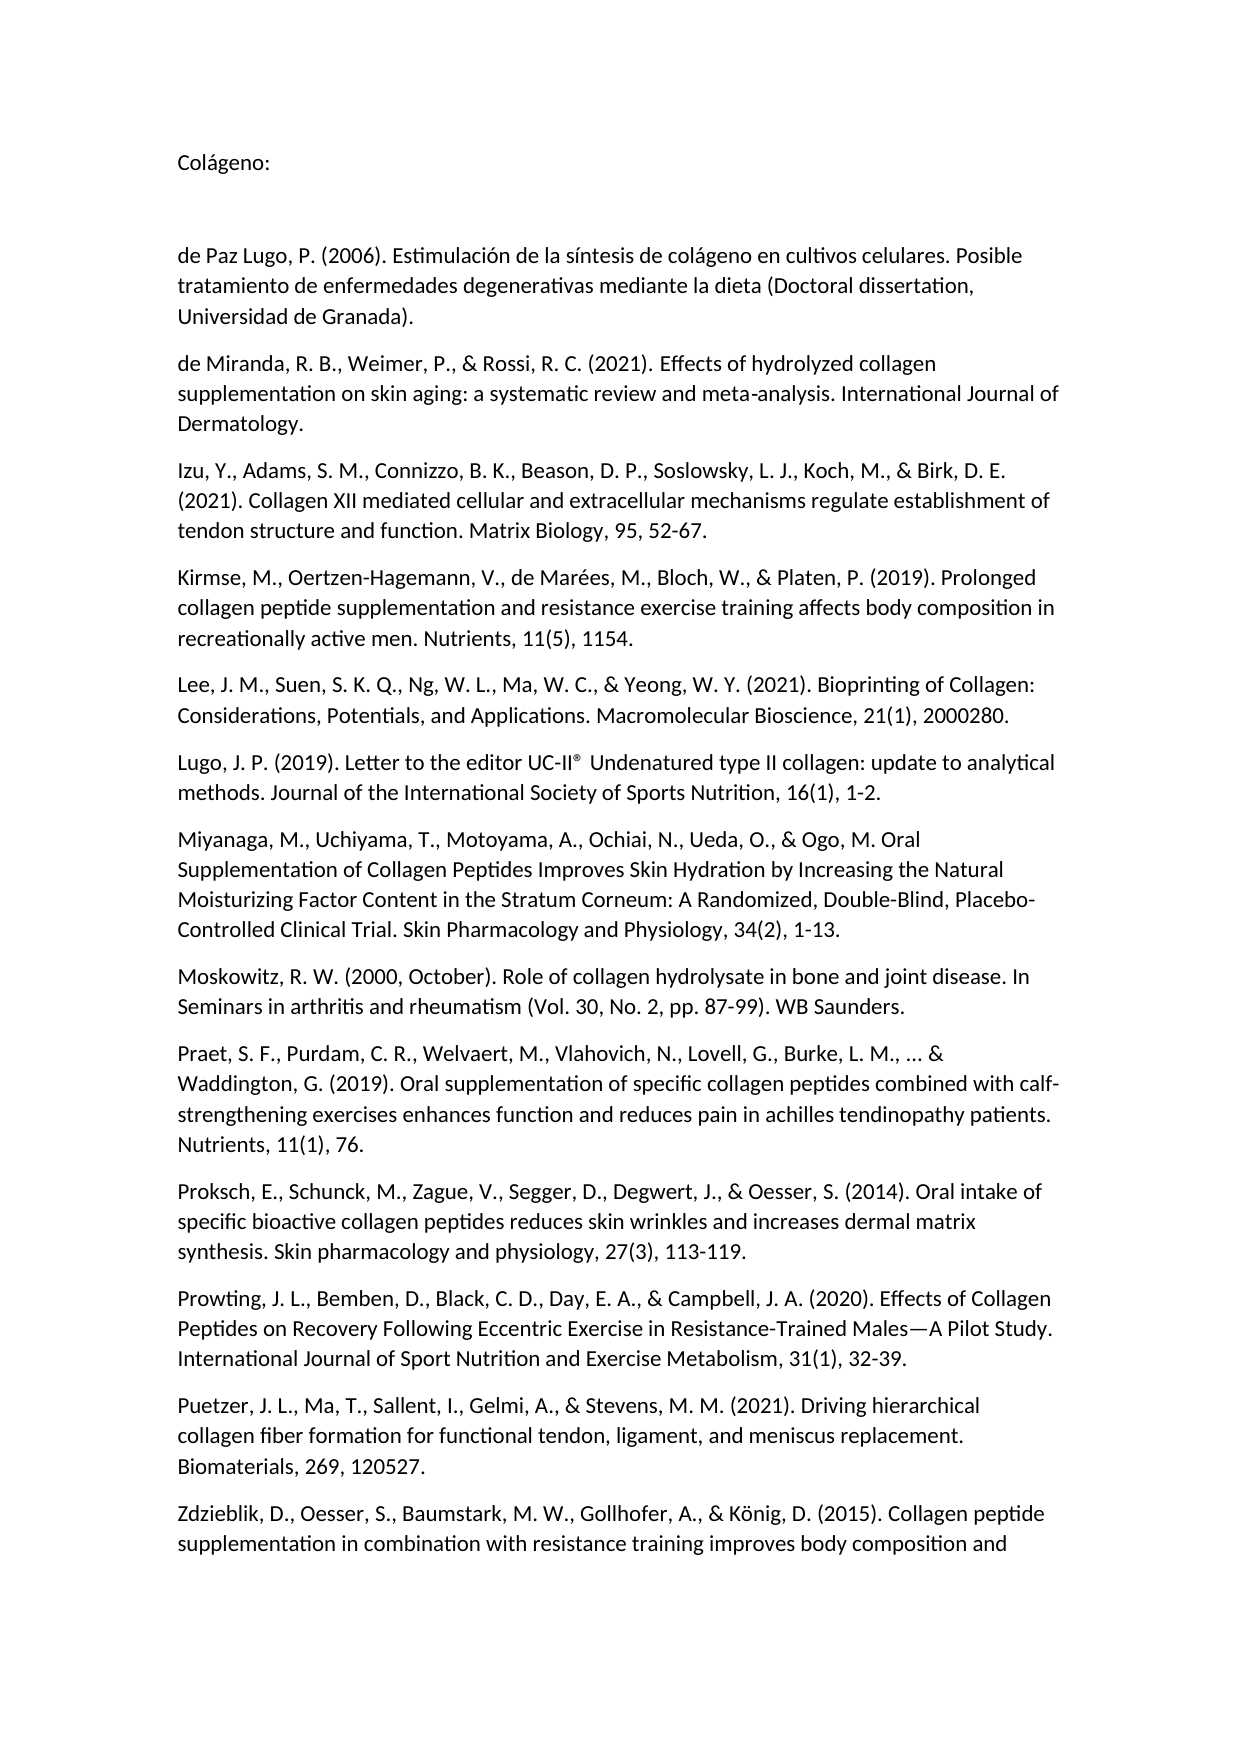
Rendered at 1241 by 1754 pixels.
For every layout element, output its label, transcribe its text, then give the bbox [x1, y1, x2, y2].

text Izu, Y., Adams, S. M., Connizzo, B. K., Beason, D. P., Soslowsky, L. J., Koch, M., & Birk, D. E. (2021). Collagen XII mediated cellular and extracellular mechanisms regulate establishment of tendon structure and function. Matrix Biology, 95, 52-67. [177, 456, 1063, 544]
text Colágeno: [177, 148, 1063, 176]
text Praet, S. F., Purdam, C. R., Welvaert, M., Vlahovich, N., Lovell, G., Burke, L. M., ... & Waddington, G. (2019). Oral supplementation of specific collagen peptides combined with calf-strengthening exercises enhances function and reduces pain in achilles tendinopathy patients. Nutrients, 11(1), 76. [177, 1039, 1063, 1158]
text Moskowitz, R. W. (2000, October). Role of collagen hydrolysate in bone and joint disease. In Seminars in arthritis and rheumatism (Vol. 30, No. 2, pp. 87-99). WB Saunders. [177, 962, 1063, 1020]
text Lee, J. M., Suen, S. K. Q., Ng, W. L., Ma, W. C., & Yeong, W. Y. (2021). Bioprinting of Collagen: Considerations, Potentials, and Applications. Macromolecular Bioscience, 21(1), 2000280. [177, 671, 1063, 729]
text de Paz Lugo, P. (2006). Estimulación de la síntesis de colágeno en cultivos celulares. Posible tratamiento de enfermedades degenerativas mediante la dieta (Doctoral dissertation, Universidad de Granada). [177, 241, 1063, 330]
text de Miranda, R. B., Weimer, P., & Rossi, R. C. (2021). Effects of hydrolyzed collagen supplementation on skin aging: a systematic review and meta‐analysis. International Journal of Dermatology. [177, 349, 1063, 437]
text Prowting, J. L., Bemben, D., Black, C. D., Day, E. A., & Campbell, J. A. (2020). Effects of Collagen Peptides on Recovery Following Eccentric Exercise in Resistance-Trained Males—A Pilot Study. International Journal of Sport Nutrition and Exercise Metabolism, 31(1), 32-39. [177, 1284, 1063, 1372]
text Kirmse, M., Oertzen-Hagemann, V., de Marées, M., Bloch, W., & Platen, P. (2019). Prolonged collagen peptide supplementation and resistance exercise training affects body composition in recreationally active men. Nutrients, 11(5), 1154. [177, 563, 1063, 652]
text Lugo, J. P. (2019). Letter to the editor UC-II® Undenatured type II collagen: update to analytical methods. Journal of the International Society of Sports Nutrition, 16(1), 1-2. [177, 748, 1063, 806]
text Puetzer, J. L., Ma, T., Sallent, I., Gelmi, A., & Stevens, M. M. (2021). Driving hierarchical collagen fiber formation for functional tendon, ligament, and meniscus replacement. Biomaterials, 269, 120527. [177, 1391, 1063, 1480]
text Miyanaga, M., Uchiyama, T., Motoyama, A., Ochiai, N., Ueda, O., & Ogo, M. Oral Supplementation of Collagen Peptides Improves Skin Hydration by Increasing the Natural Moisturizing Factor Content in the Stratum Corneum: A Randomized, Double-Blind, Placebo-Controlled Clinical Trial. Skin Pharmacology and Physiology, 34(2), 1-13. [177, 825, 1063, 943]
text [177, 1499, 1063, 1557]
text Proksch, E., Schunck, M., Zague, V., Segger, D., Degwert, J., & Oesser, S. (2014). Oral intake of specific bioactive collagen peptides reduces skin wrinkles and increases dermal matrix synthesis. Skin pharmacology and physiology, 27(3), 113-119. [177, 1177, 1063, 1265]
